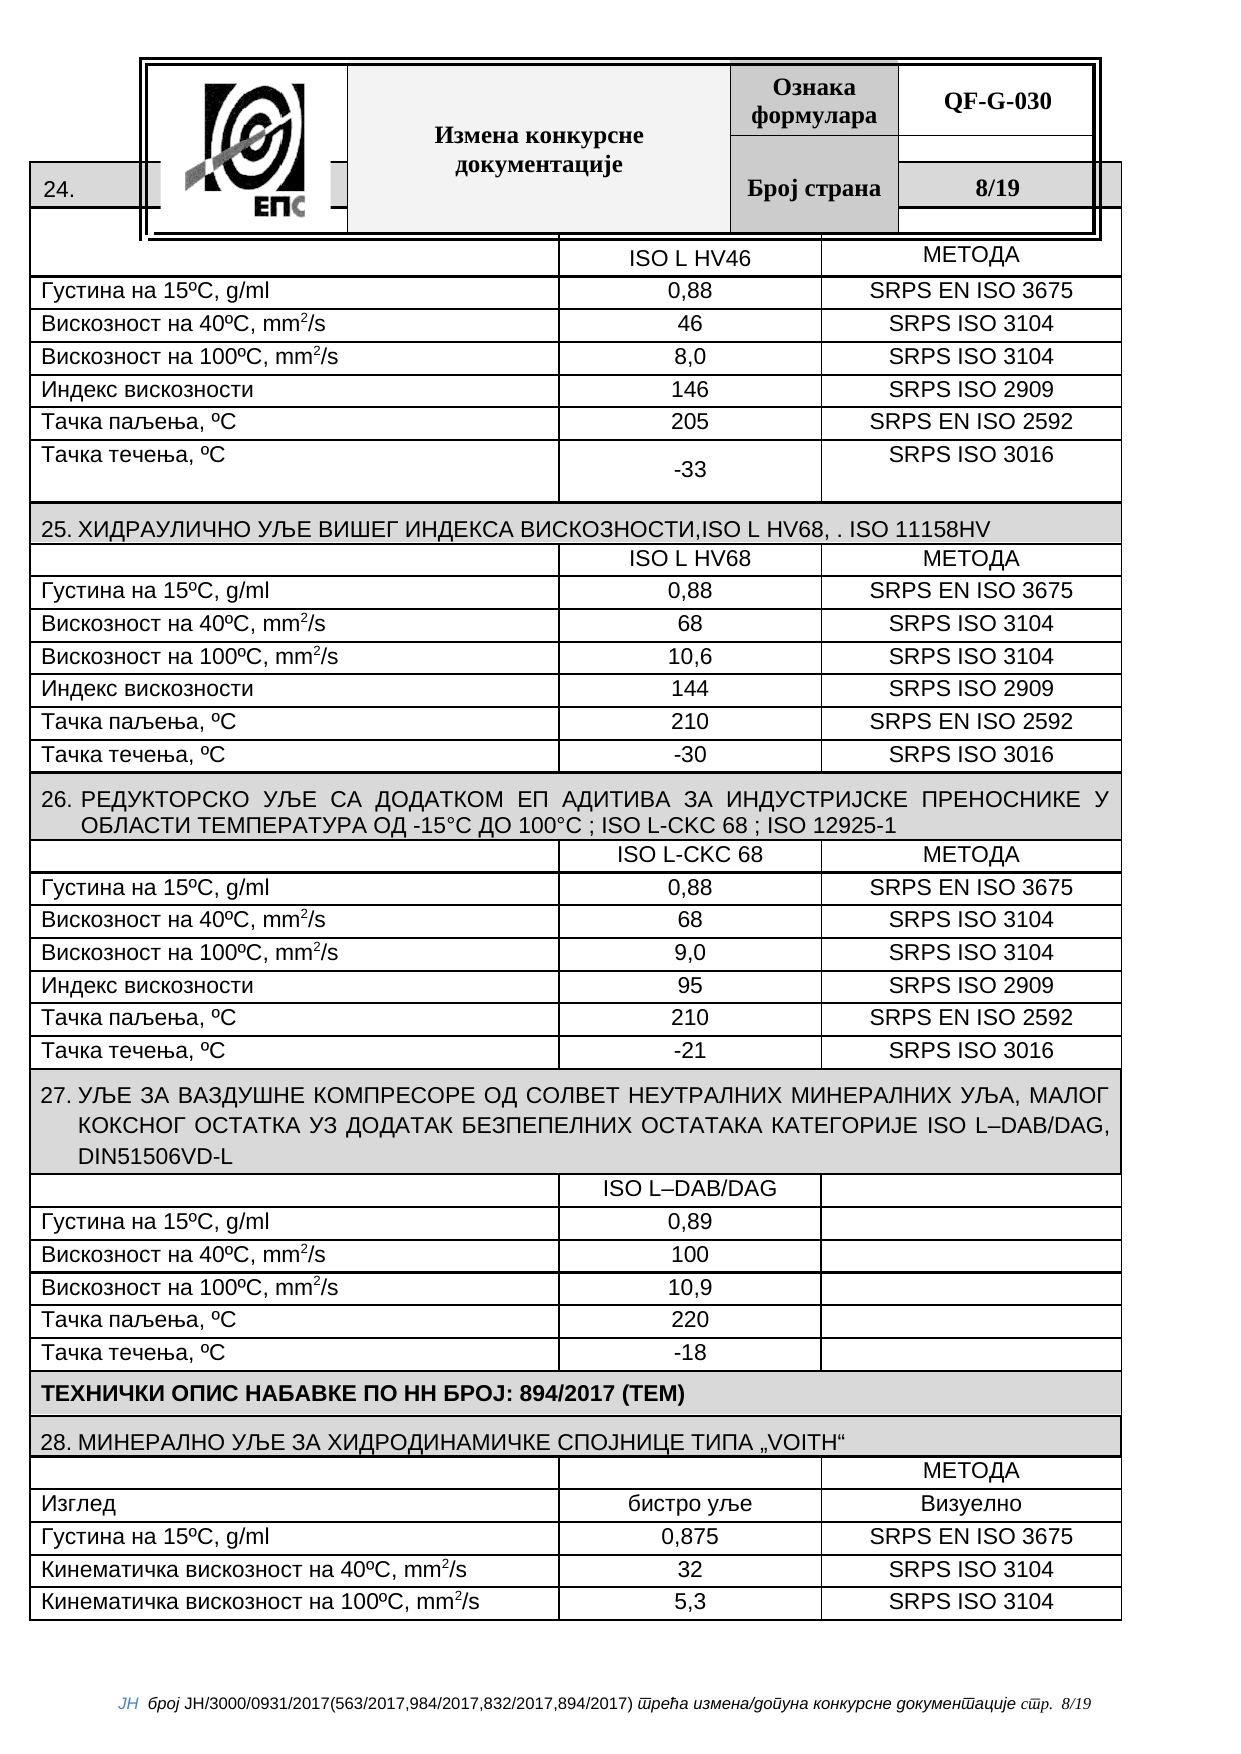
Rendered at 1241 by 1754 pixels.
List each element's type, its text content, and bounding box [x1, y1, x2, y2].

table_cell бистро уље [560, 1490, 821, 1521]
table_cell -33 [560, 441, 821, 501]
table_cell 8,0 [560, 343, 821, 373]
table_cell 146 [560, 376, 821, 406]
table_cell 5,3 [560, 1588, 821, 1619]
table_cell Густина на 15ºC, g/ml [31, 278, 558, 308]
table_cell Тачка течења, ºC [31, 441, 558, 501]
table_cell Индекс вискозности [31, 376, 558, 406]
table_cell Вискозност на 100ºC, mm2/s [31, 1274, 558, 1304]
table_cell Густина на 15ºC, g/ml [31, 874, 558, 904]
table_cell ТЕХНИЧКИ ОПИС НАБАВКЕ ПО НН БРОЈ: 894/2017 (ТЕМ) [31, 1372, 1121, 1414]
table_cell 68 [560, 906, 821, 937]
table_cell Кинематичка вискозност на 40ºC, mm2/s [31, 1556, 558, 1586]
table_cell [31, 209, 558, 275]
table_cell Тачка паљења, ºC [31, 408, 558, 439]
table_cell SRPS ISO 3104 [822, 906, 1121, 937]
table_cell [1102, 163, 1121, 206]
table_cell 205 [560, 408, 821, 439]
table_cell 0,88 [560, 577, 821, 608]
table_cell SRPS EN ISO 3675 [822, 278, 1121, 308]
table_cell SRPS ISO 3016 [822, 441, 1121, 501]
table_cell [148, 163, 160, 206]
table_cell Густина на 15ºC, g/ml [31, 1523, 558, 1553]
table_cell ISO L HV68 [560, 545, 821, 575]
table_cell 0,89 [560, 1208, 820, 1239]
table_cell [822, 1306, 1121, 1337]
table_cell МЕТОДА [822, 1458, 1121, 1488]
table_cell Вискозност на 40ºC, mm2/s [31, 310, 558, 341]
table_cell 9,0 [560, 939, 821, 969]
table_cell Тачка течења, ºC [31, 1339, 558, 1369]
table_cell МЕТОДА [822, 209, 1121, 275]
table_cell МЕТОДА [822, 841, 1121, 871]
table_cell Вискозност на 100ºC, mm2/s [31, 343, 558, 373]
table_cell Изглед [31, 1490, 558, 1521]
table_cell SRPS EN ISO 2592 [822, 708, 1121, 739]
table_cell [31, 1175, 558, 1206]
table_cell SRPS ISO 3016 [822, 1037, 1121, 1068]
table_cell ISO L–DAB/DAG [560, 1175, 820, 1206]
table_cell 210 [560, 708, 821, 739]
table_cell 32 [560, 1556, 821, 1586]
table_cell РEДУКTOРСКO УЉE СA ДOДATКOM EП AДИTИВA ЗA ИНДУСTРИJСКE ПРEНOСНИКE У OБЛAСTИ TEMПEРATУРA OД -15°C ДO 100°C ; ISO L-CKC 68 ; ISO 12925-1 [31, 774, 1121, 839]
table_cell ISO L HV46 [560, 241, 821, 275]
table_cell УЉЕ ЗА ВАЗДУШНЕ КОМПРЕСОРЕ ОД СОЛВЕТ НЕУТРАЛНИХ МИНЕРАЛНИХ УЉА, МАЛОГ КОКСНОГ ОСТАТКА УЗ ДОДАТАК БЕЗПЕПЕЛНИХ ОСТАТАКА КАТЕГОРИЈЕ ISO L–DAB/DAG, DIN51506VD-L [31, 1070, 1120, 1173]
table_cell Вискозност на 100ºC, mm2/s [31, 939, 558, 969]
table_cell 10,6 [560, 643, 821, 673]
table_cell ISO L-CKC 68 [560, 841, 821, 871]
table_cell -18 [560, 1339, 820, 1369]
table_cell SRPS ISO 3104 [822, 643, 1121, 673]
table_cell ХИДРАУЛИЧНО УЉЕ ВИШЕГ ИНДЕКСА ВИСКОЗНОСТИ,ISO L HV68, . ISO 11158HV [31, 504, 1121, 542]
table_cell [822, 1241, 1121, 1271]
table_cell SRPS ISO 3104 [822, 343, 1121, 373]
table_cell SRPS ISO 2909 [822, 675, 1121, 706]
table_cell -21 [560, 1037, 821, 1068]
table_cell 0,88 [560, 278, 821, 308]
table_cell Вискозност на 40ºC, mm2/s [31, 906, 558, 937]
table_cell [822, 1339, 1121, 1369]
table_cell МЕТОДА [822, 545, 1121, 575]
table_cell Густина на 15ºC, g/ml [31, 577, 558, 608]
table_cell 95 [560, 972, 821, 1002]
table_cell Визуелно [822, 1490, 1121, 1521]
table_cell [822, 1208, 1121, 1239]
table_cell 10,9 [560, 1274, 820, 1304]
table_cell 46 [560, 310, 821, 341]
table_cell Кинематичка вискозност на 100ºC, mm2/s [31, 1588, 558, 1619]
table_cell Тачка паљења, ºC [31, 1306, 558, 1337]
table_cell SRPS EN ISO 3675 [822, 1523, 1121, 1553]
table_cell ХИДРAУЛИЧНO УЉE ВИШEГ ИНДEКСA ВИСКOЗНOСTИ,ISO L HV 46. ISO 11158HV [899, 163, 1092, 206]
table_cell [560, 1458, 821, 1488]
table_cell SRPS EN ISO 2592 [822, 1004, 1121, 1035]
table_cell Тачка паљења, ºC [31, 708, 558, 739]
table_cell Индекс вискозности [31, 675, 558, 706]
table_cell 144 [560, 675, 821, 706]
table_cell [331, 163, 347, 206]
table_cell 0,88 [560, 874, 821, 904]
table_cell Тачка течења, ºC [31, 741, 558, 771]
table_cell [822, 1274, 1121, 1304]
table_cell МИНЕРАЛНО УЉЕ ЗА ХИДРОДИНАМИЧКЕ СПОЈНИЦЕ ТИПА „VOITH“ [31, 1417, 1120, 1455]
table_cell ХИДРAУЛИЧНO УЉE ВИШEГ ИНДEКСA ВИСКOЗНOСTИ,ISO L HV 46. ISO 11158HV [31, 163, 139, 206]
table_cell SRPS EN ISO 3675 [822, 577, 1121, 608]
table_cell SRPS EN ISO 2592 [822, 408, 1121, 439]
table_cell SRPS ISO 3104 [822, 1556, 1121, 1586]
table_cell 0,875 [560, 1523, 821, 1553]
table_cell SRPS ISO 3104 [822, 1588, 1121, 1619]
table_cell SRPS ISO 3104 [822, 939, 1121, 969]
table_cell 210 [560, 1004, 821, 1035]
table_cell Вискозност на 100ºC, mm2/s [31, 643, 558, 673]
table_cell 68 [560, 610, 821, 641]
table_cell SRPS ISO 2909 [822, 376, 1121, 406]
table_cell SRPS EN ISO 3675 [822, 874, 1121, 904]
table_cell [31, 841, 558, 871]
table_cell -30 [560, 741, 821, 771]
table_cell Индекс вискозности [31, 972, 558, 1002]
table_cell SRPS ISO 3104 [822, 310, 1121, 341]
table_cell SRPS ISO 3104 [822, 610, 1121, 641]
table_cell [822, 1175, 1121, 1206]
table_cell Вискозност на 40ºC, mm2/s [31, 610, 558, 641]
table_cell Вискозност на 40ºC, mm2/s [31, 1241, 558, 1271]
table_cell [31, 1458, 558, 1488]
table_cell SRPS ISO 2909 [822, 972, 1121, 1002]
table_cell Тачка паљења, ºC [31, 1004, 558, 1035]
table_cell Густина на 15ºC, g/ml [31, 1208, 558, 1239]
table_cell Тачка течења, ºC [31, 1037, 558, 1068]
table_cell [31, 545, 558, 575]
table_cell 100 [560, 1241, 820, 1271]
table_cell SRPS ISO 3016 [822, 741, 1121, 771]
table_cell 220 [560, 1306, 820, 1337]
